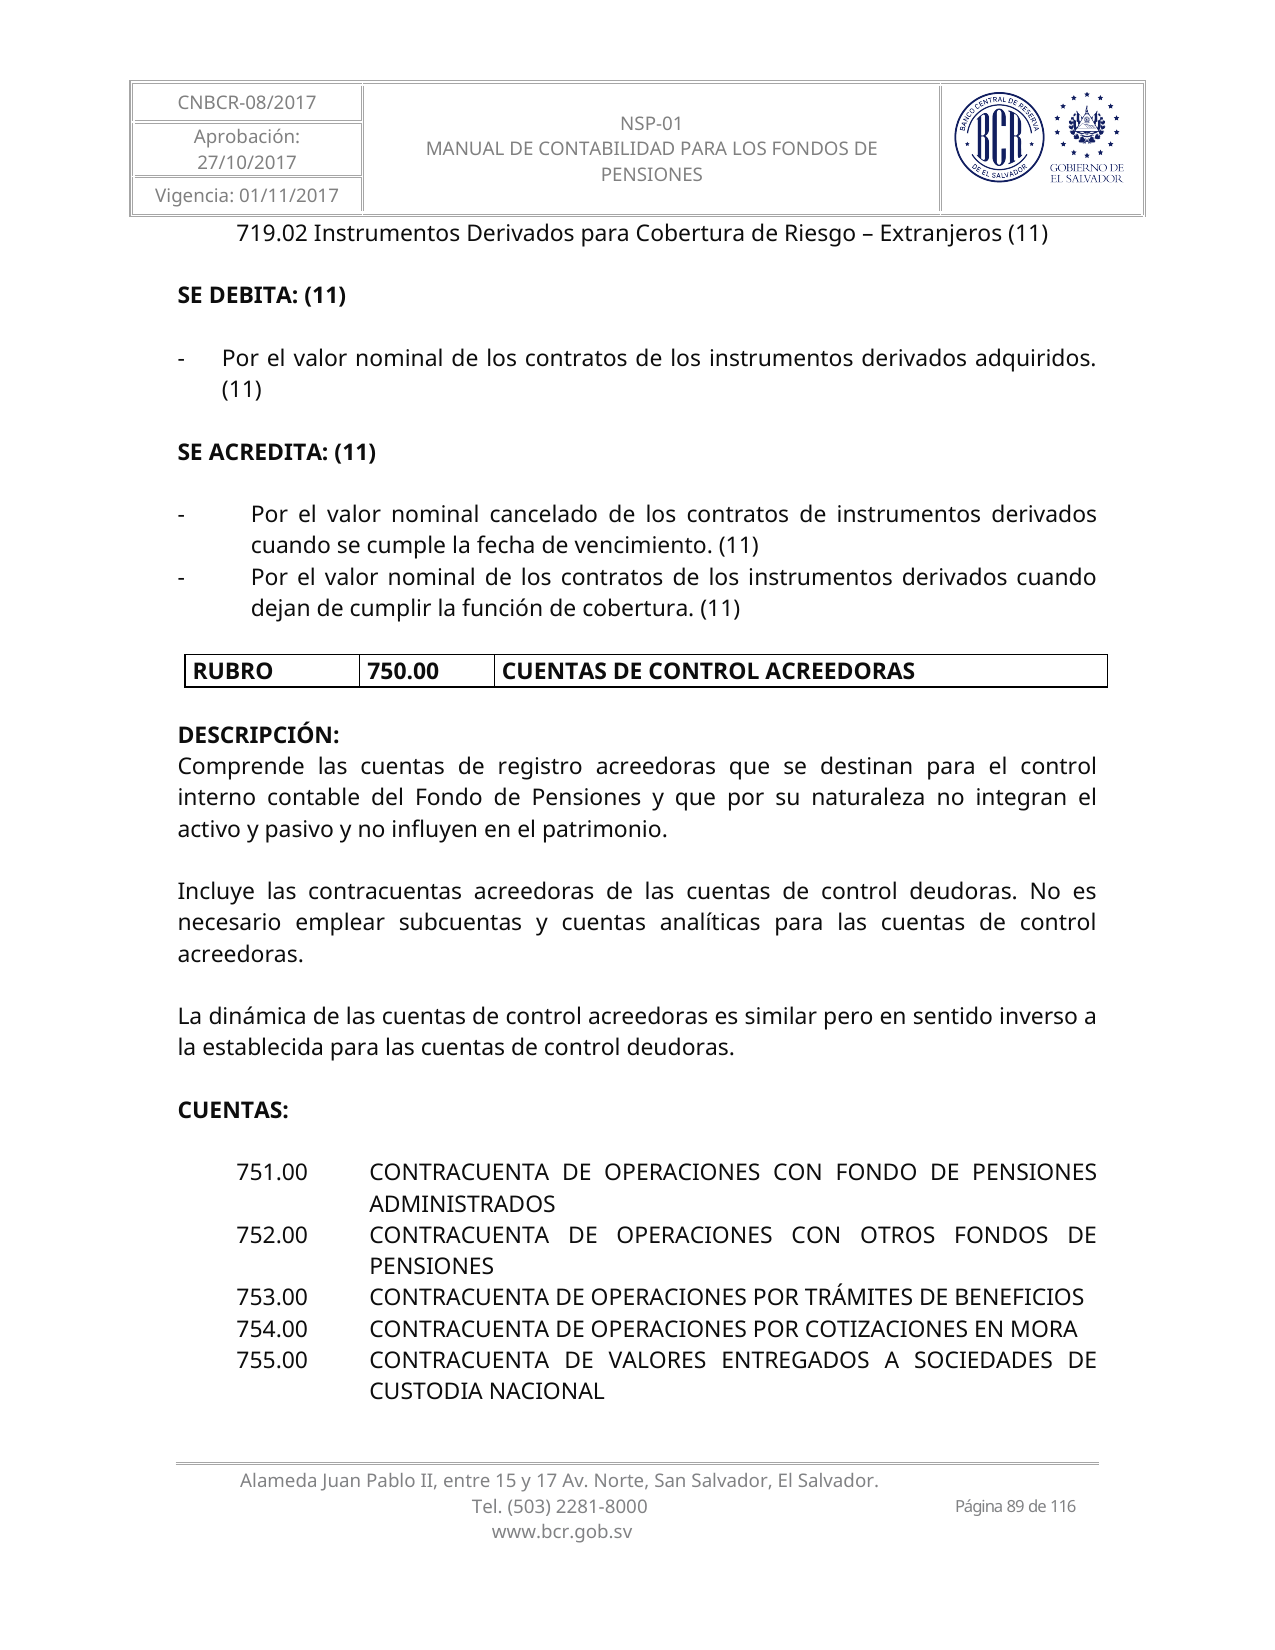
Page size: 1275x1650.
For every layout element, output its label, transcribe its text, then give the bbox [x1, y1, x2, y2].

text - Por el valor nominal de los contratos de los instrumentos derivados cuando dejan de cumplir la función de cobertura. (11) [177, 560, 1098, 623]
text DESCRIPCIÓN: [177, 719, 1098, 750]
text 755.00 CONTRACUENTA DE VALORES ENTREGADOS A SOCIEDADES DE CUSTODIA NACIONAL [236, 1344, 1098, 1406]
text - Por el valor nominal de los contratos de los instrumentos derivados adquiridos. (11) [177, 342, 1098, 404]
table_header CUENTAS DE CONTROL ACREEDORAS [495, 655, 1107, 686]
picture [951, 92, 1126, 185]
text Comprende las cuentas de registro acreedoras que se destinan para el control interno contable del Fondo de Pensiones y que por su naturaleza no integran el activo y pasivo y no influyen en el patrimonio. [177, 750, 1098, 844]
text SE DEBITA: (11) [177, 279, 1098, 310]
text Incluye las contracuentas acreedoras de las cuentas de control deudoras. No es necesario emplear subcuentas y cuentas analíticas para las cuentas de control acreedoras. [177, 875, 1098, 969]
text - Por el valor nominal cancelado de los contratos de instrumentos derivados cuando se cumple la fecha de vencimiento. (11) [177, 498, 1098, 560]
text 753.00 CONTRACUENTA DE OPERACIONES POR TRÁMITES DE BENEFICIOS [236, 1281, 1098, 1312]
text CUENTAS: [177, 1094, 1098, 1125]
text SE ACREDITA: (11) [177, 435, 1098, 467]
text La dinámica de las cuentas de control acreedoras es similar pero en sentido inverso a la establecida para las cuentas de control deudoras. [177, 1000, 1098, 1062]
table_header RUBRO [186, 655, 359, 686]
text 751.00 CONTRACUENTA DE OPERACIONES CON FONDO DE PENSIONES ADMINISTRADOS [236, 1156, 1098, 1219]
text 754.00 CONTRACUENTA DE OPERACIONES POR COTIZACIONES EN MORA [236, 1312, 1098, 1344]
table_header 750.00 [360, 655, 494, 686]
list 719.02 Instrumentos Derivados para Cobertura de Riesgo – Extranjeros (11) [236, 217, 1098, 248]
text 752.00 CONTRACUENTA DE OPERACIONES CON OTROS FONDOS DE PENSIONES [236, 1219, 1098, 1281]
list 719.02 Instrumentos Derivados para Cobertura de Riesgo – Extranjeros (11) [236, 148, 1098, 216]
